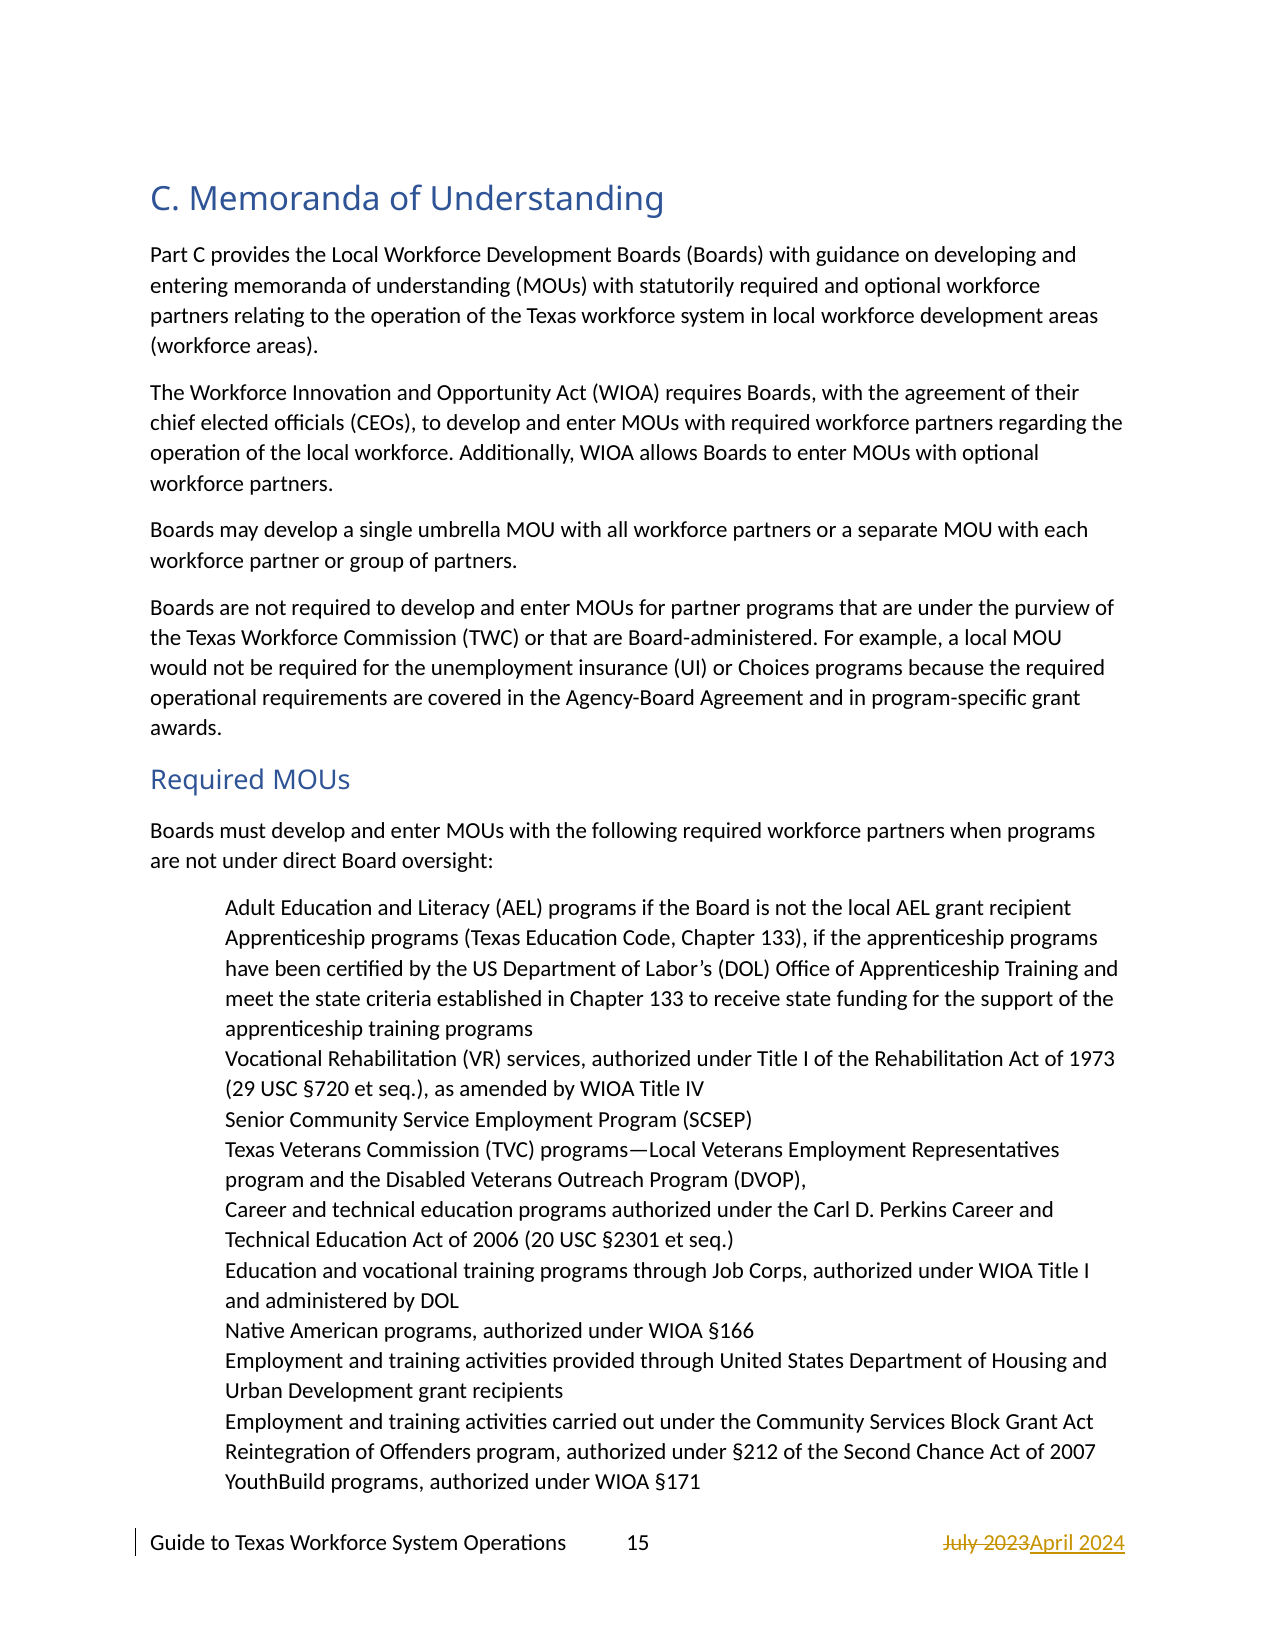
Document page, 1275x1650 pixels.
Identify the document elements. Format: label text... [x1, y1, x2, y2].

list YouthBuild programs, authorized under WIOA §171 [225, 1467, 1125, 1495]
text The Workforce Innovation and Opportunity Act (WIOA) requires Boards, with the agreement of their chief elected officials (CEOs), to develop and enter MOUs with required workforce partners regarding the operation of the local workforce. Additionally, WIOA allows Boards to enter MOUs with optional workforce partners. [150, 378, 1125, 497]
text Part C provides the Local Workforce Development Boards (Boards) with guidance on developing and entering memoranda of understanding (MOUs) with statutorily required and optional workforce partners relating to the operation of the Texas workforce system in local workforce development areas (workforce areas). [150, 241, 1125, 359]
list Senior Community Service Employment Program (SCSEP) [225, 1105, 1125, 1133]
list Apprenticeship programs (Texas Education Code, Chapter 133), if the apprenticeship programs have been certified by the US Department of Labor’s (DOL) Office of Apprenticeship Training and meet the state criteria established in Chapter 133 to receive state funding for the support of the apprenticeship training programs [225, 923, 1125, 1042]
subtitle Required MOUs [150, 760, 1125, 797]
text Boards must develop and enter MOUs with the following required workforce partners when programs are not under direct Board oversight: [150, 816, 1125, 874]
list Reintegration of Offenders program, authorized under §212 of the Second Chance Act of 2007 [225, 1437, 1125, 1465]
list Employment and training activities carried out under the Community Services Block Grant Act [225, 1407, 1125, 1435]
list Education and vocational training programs through Job Corps, authorized under WIOA Title I and administered by DOL [225, 1256, 1125, 1314]
subtitle C. Memoranda of Understanding [150, 175, 1125, 220]
list Employment and training activities provided through United States Department of Housing and Urban Development grant recipients [225, 1346, 1125, 1404]
list Vocational Rehabilitation (VR) services, authorized under Title I of the Rehabilitation Act of 1973 (29 USC §720 et seq.), as amended by WIOA Title IV [225, 1044, 1125, 1102]
list Adult Education and Literacy (AEL) programs if the Board is not the local AEL grant recipient [225, 893, 1125, 921]
list Career and technical education programs authorized under the Carl D. Perkins Career and Technical Education Act of 2006 (20 USC §2301 et seq.) [225, 1195, 1125, 1253]
text Boards are not required to develop and enter MOUs for partner programs that are under the purview of the Texas Workforce Commission (TWC) or that are Board-administered. For example, a local MOU would not be required for the unemployment insurance (UI) or Choices programs because the required operational requirements are covered in the Agency-Board Agreement and in program-specific grant awards. [150, 593, 1125, 742]
text Boards may develop a single umbrella MOU with all workforce partners or a separate MOU with each workforce partner or group of partners. [150, 516, 1125, 574]
list Texas Veterans Commission (TVC) programs—Local Veterans Employment Representatives program and the Disabled Veterans Outreach Program (DVOP), [225, 1135, 1125, 1193]
list Native American programs, authorized under WIOA §166 [225, 1316, 1125, 1344]
